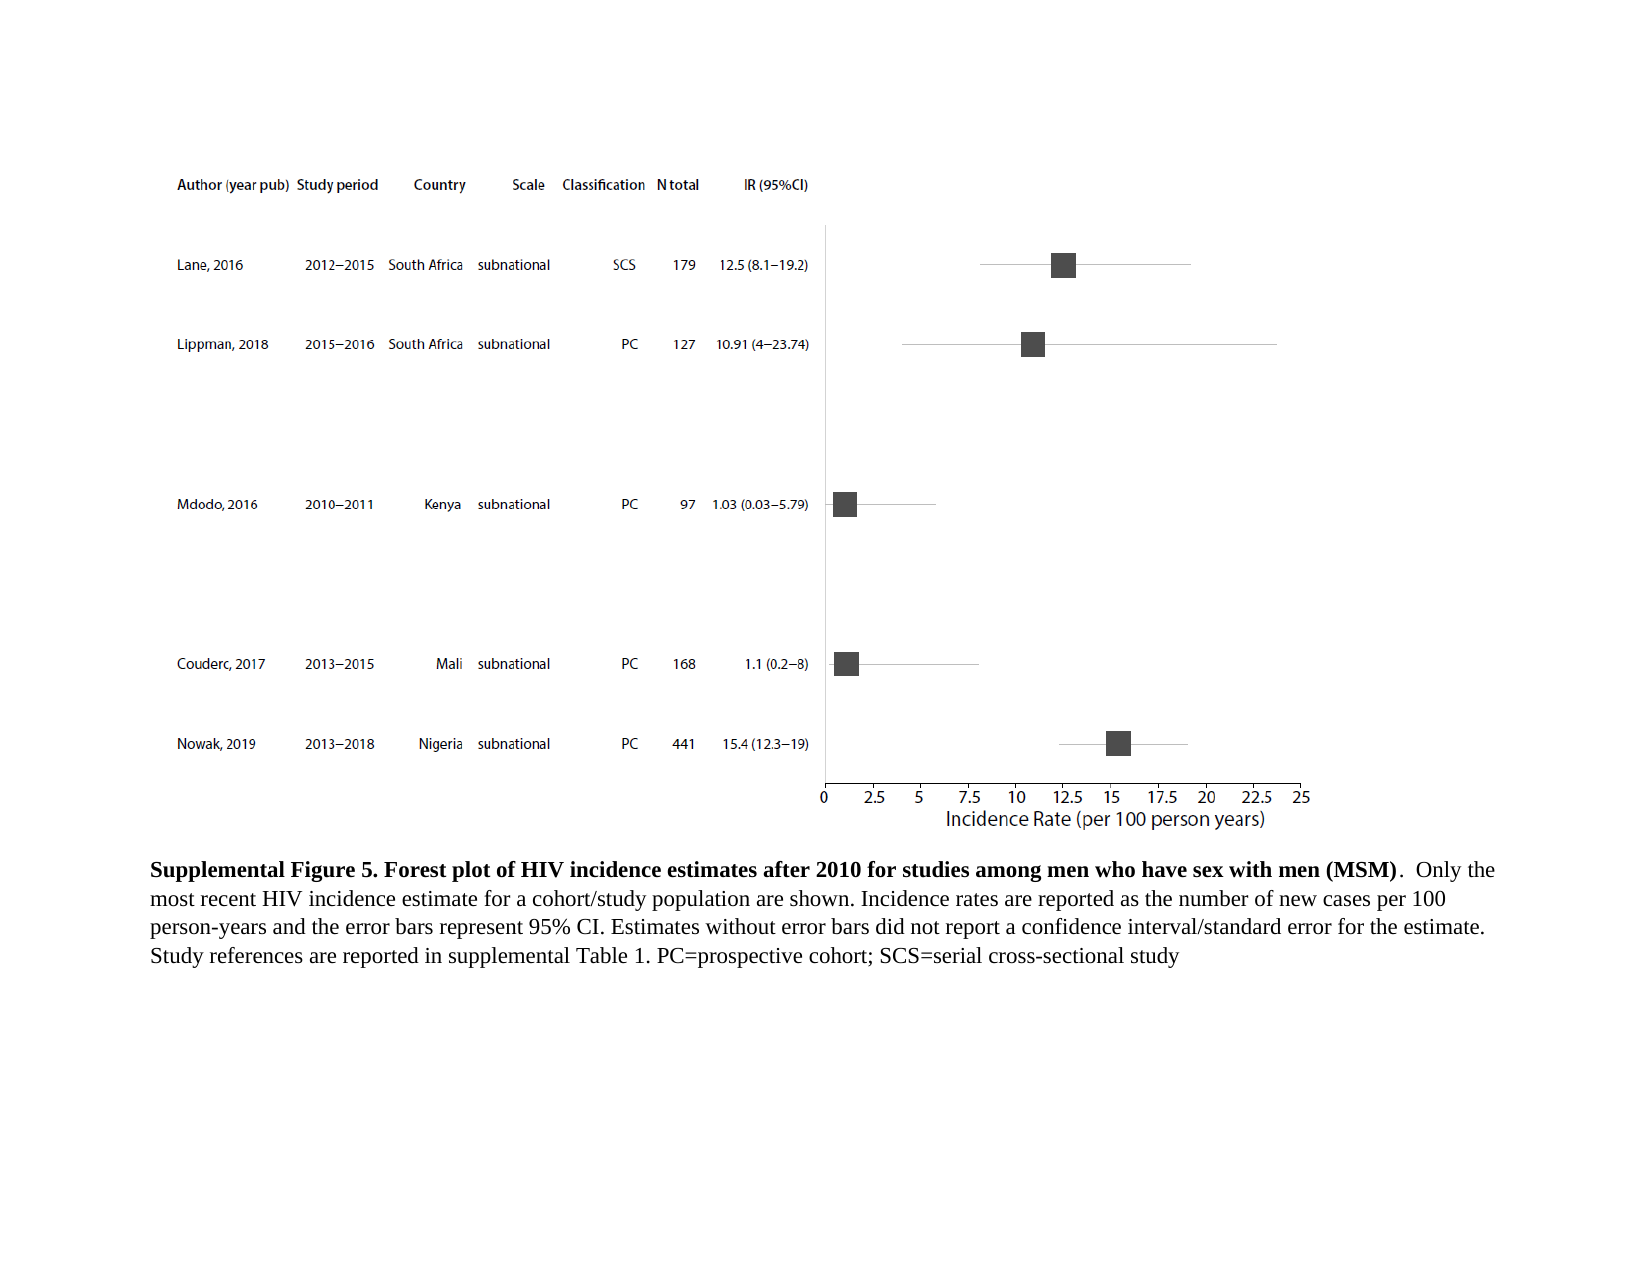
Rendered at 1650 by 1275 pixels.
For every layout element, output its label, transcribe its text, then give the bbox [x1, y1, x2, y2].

text Supplemental Figure 5. Forest plot of HIV incidence estimates after 2010 for studies among men who have sex with men (MSM). Only the most recent HIV incidence estimate for a cohort/study population are shown. Incidence rates are reported as the number of new cases per 100 person-years and the error bars represent 95% CI. Estimates without error bars did not report a confidence interval/standard error for the estimate. Study references are reported in supplemental Table 1. PC=prospective cohort; SCS=serial cross-sectional study [150, 857, 1500, 968]
picture [150, 150, 1318, 838]
